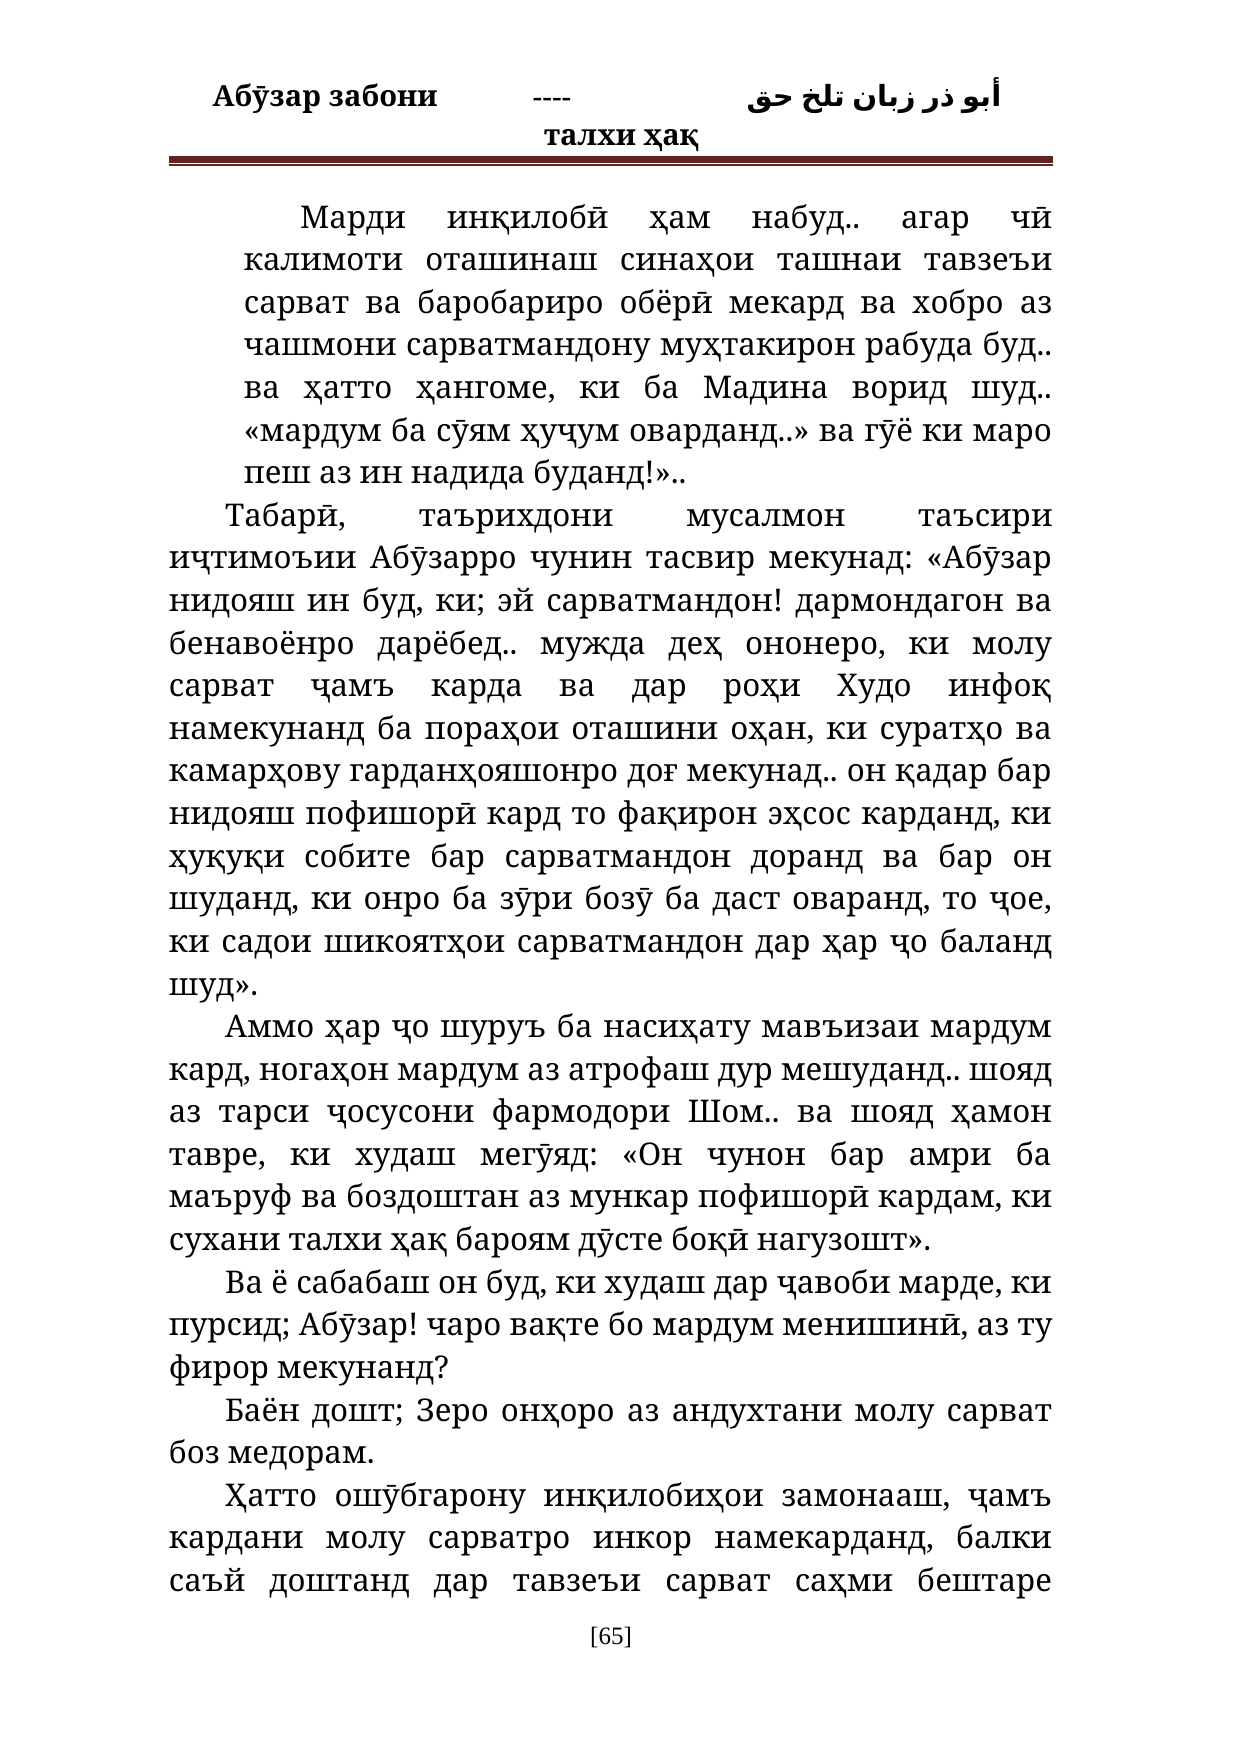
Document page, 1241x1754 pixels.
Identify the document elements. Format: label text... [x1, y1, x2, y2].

text Табарӣ, таърихдони мусалмон таъсири иҷтимоъии Абӯзарро чунин тасвир мекунад: «Абӯзар нидояш ин буд, ки; эй сарватмандон! дармондагон ва бенавоёнро дарёбед.. мужда деҳ ононеро, ки молу сарват ҷамъ карда ва дар роҳи Худо инфоқ намекунанд ба пораҳои оташини оҳан, ки суратҳо ва камарҳову гарданҳояшонро доғ мекунад.. он қадар бар нидояш пофишорӣ кард то фақирон эҳсос карданд, ки ҳуқуқи собите бар сарватмандон доранд ва бар он шуданд, ки онро ба зӯри бозӯ ба даст оваранд, то ҷое, ки садои шикоятҳои сарватмандон дар ҳар ҷо баланд шуд». [169, 493, 1053, 1004]
text Аммо ҳар ҷо шуруъ ба насиҳату мавъизаи мардум кард, ногаҳон мардум аз атрофаш дур мешуданд.. шояд аз тарси ҷосусони фармодори Шом.. ва шояд ҳамон тавре, ки худаш мегӯяд: «Он чунон бар амри ба маъруф ва боздоштан аз мункар пофишорӣ кардам, ки сухани талхи ҳақ бароям дӯсте боқӣ нагузошт». [169, 1004, 1053, 1260]
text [169, 1473, 1053, 1601]
text Марди инқилобӣ ҳам набуд.. агар чӣ калимоти оташинаш синаҳои ташнаи тавзеъи сарват ва баробариро обёрӣ мекард ва хобро аз чашмони сарватмандону муҳтакирон рабуда буд.. ва ҳатто ҳангоме, ки ба Мадина ворид шуд.. «мардум ба сӯям ҳуҷум оварданд..» ва гӯё ки маро пеш аз ин надида буданд!».. [244, 194, 1053, 493]
text Ва ё сабабаш он буд, ки худаш дар ҷавоби марде, ки пурсид; Абӯзар! чаро вақте бо мардум менишинӣ, аз ту фирор мекунанд? [169, 1260, 1053, 1387]
text Баён дошт; Зеро онҳоро аз андухтани молу сарват боз медорам. [169, 1387, 1053, 1473]
